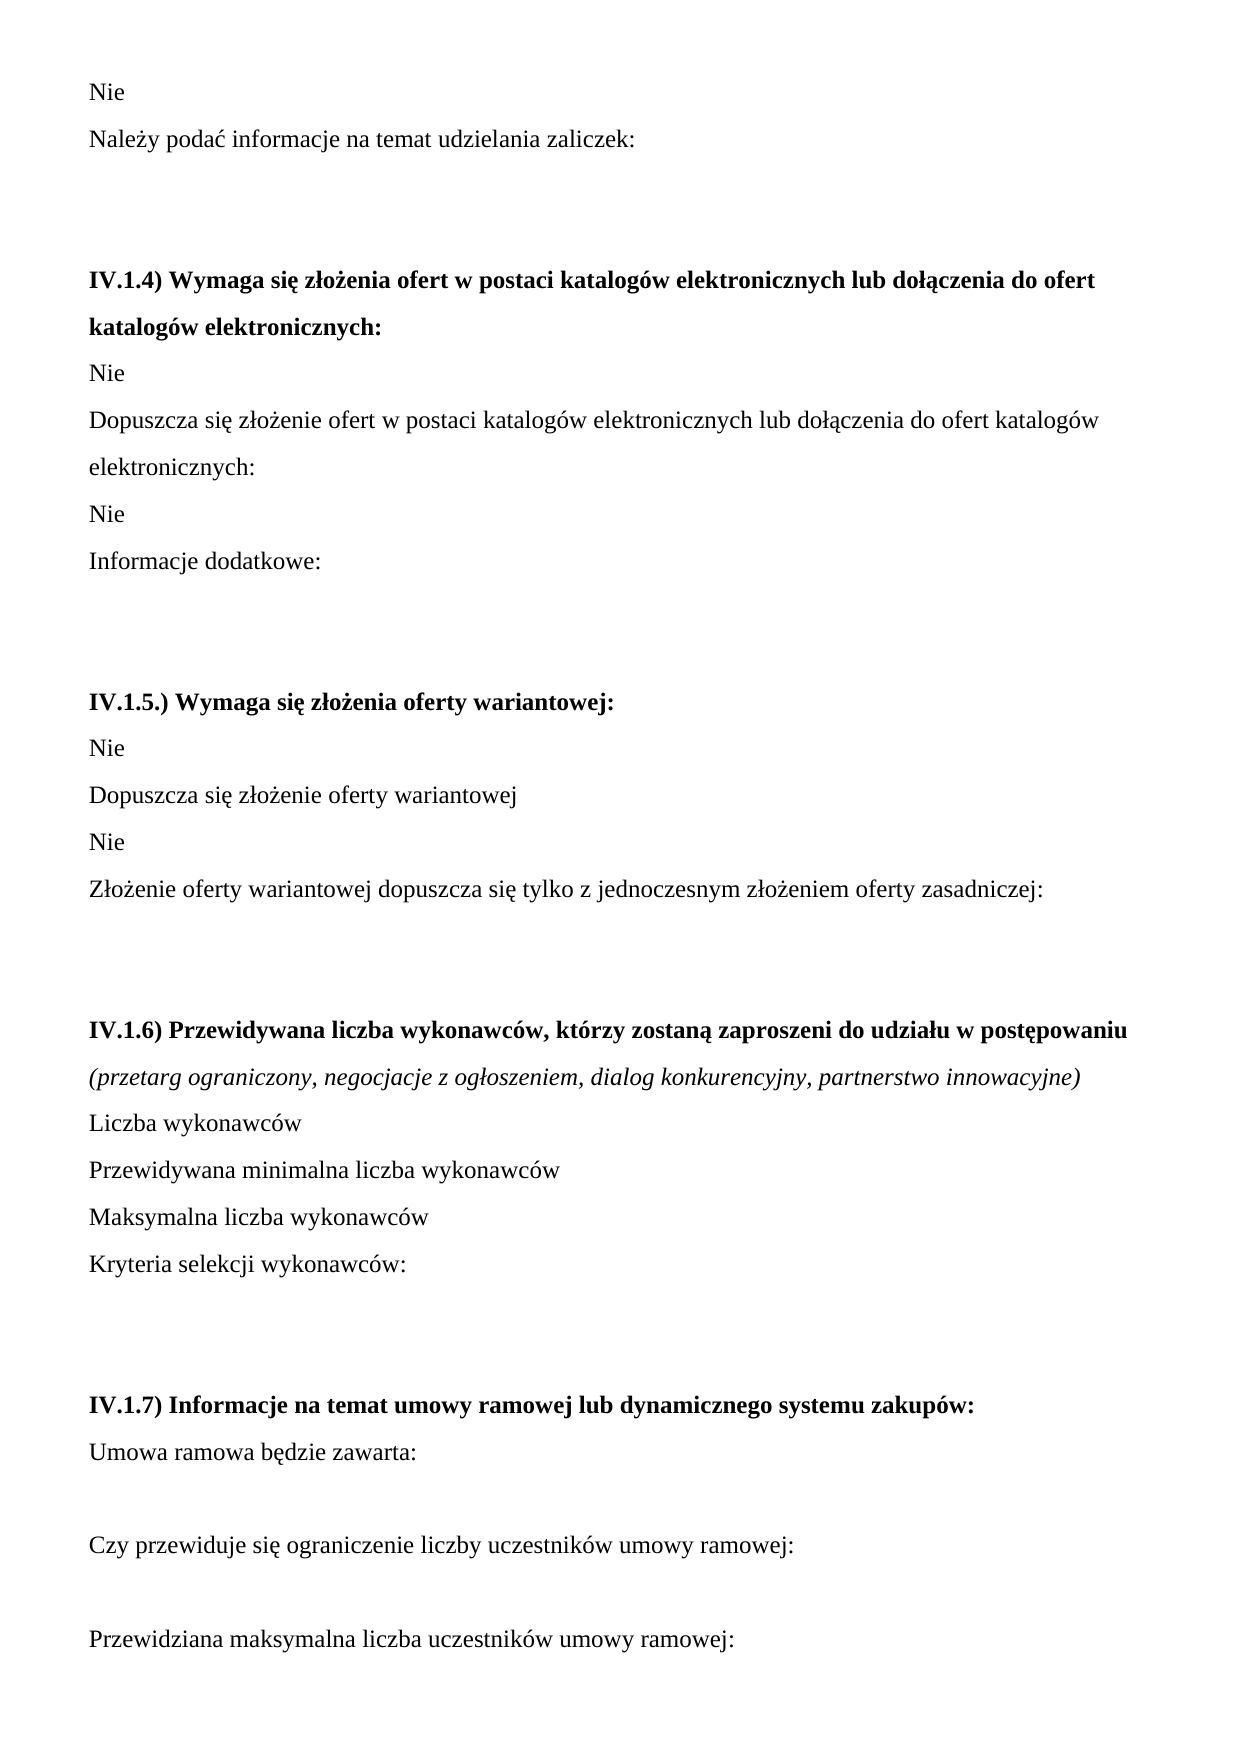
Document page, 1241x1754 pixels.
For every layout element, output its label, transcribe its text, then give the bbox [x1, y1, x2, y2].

text Liczba wykonawców Przewidywana minimalna liczba wykonawców Maksymalna liczba wykonawców Kryteria selekcji wykonawców: [89, 1090, 1181, 1325]
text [89, 1418, 1181, 1700]
text Nie Dopuszcza się złożenie oferty wariantowej Nie Złożenie oferty wariantowej dopuszcza się tylko z jednoczesnym złożeniem oferty zasadniczej: [89, 715, 1181, 950]
text IV.1.7) Informacje na temat umowy ramowej lub dynamicznego systemu zakupów: [89, 1325, 1181, 1418]
text IV.1.6) Przewidywana liczba wykonawców, którzy zostaną zaproszeni do udziału w postępowaniu (przetarg ograniczony, negocjacje z ogłoszeniem, dialog konkurencyjny, partnerstwo innowacyjne) [89, 950, 1181, 1090]
text Nie Dopuszcza się złożenie ofert w postaci katalogów elektronicznych lub dołączenia do ofert katalogów elektronicznych: Nie Informacje dodatkowe: [89, 340, 1181, 622]
text IV.1.4) Wymaga się złożenia ofert w postaci katalogów elektronicznych lub dołączenia do ofert katalogów elektronicznych: [89, 200, 1181, 340]
text Nie Należy podać informacje na temat udzielania zaliczek: [89, 59, 1181, 200]
text IV.1.5.) Wymaga się złożenia oferty wariantowej: [89, 622, 1181, 715]
